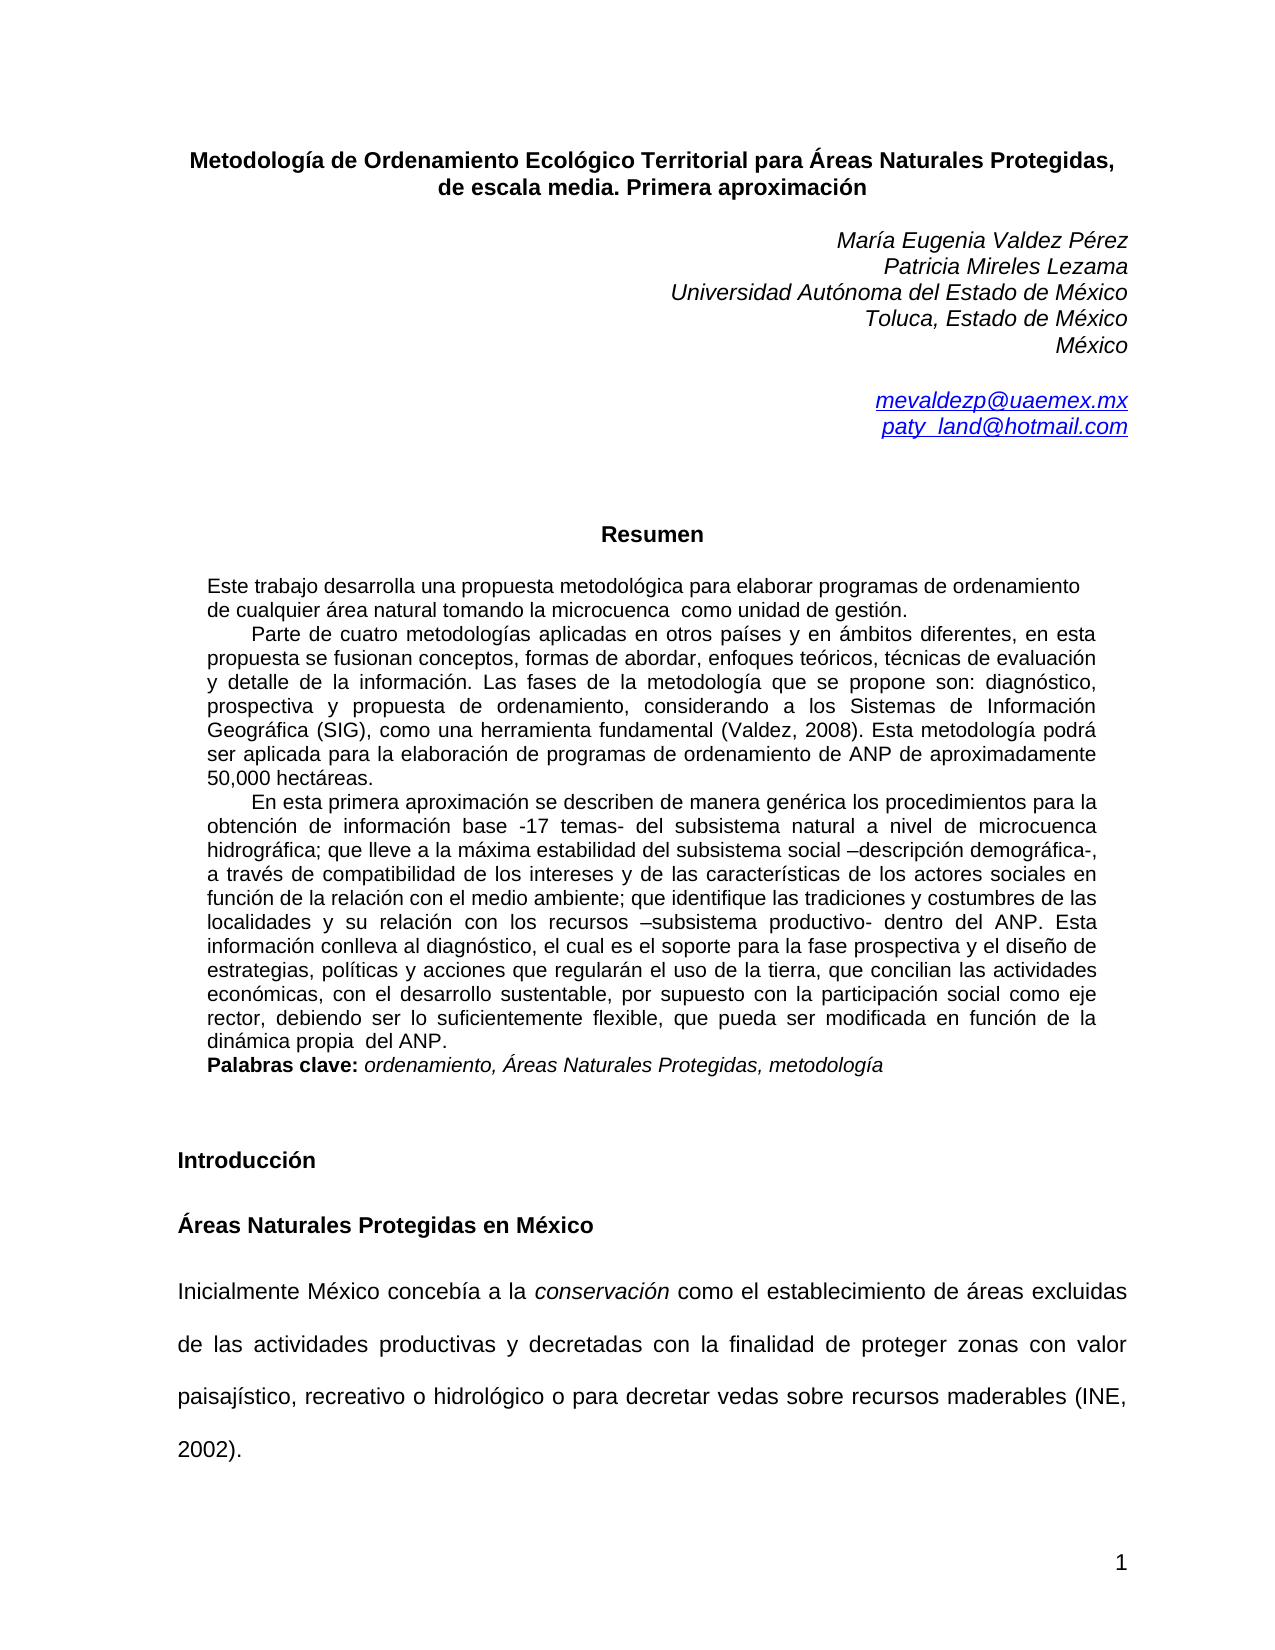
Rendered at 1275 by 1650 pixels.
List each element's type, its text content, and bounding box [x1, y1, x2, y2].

text Palabras clave: ordenamiento, Áreas Naturales Protegidas, metodología [207, 1053, 1117, 1077]
text mevaldezp@uaemex.mx paty_land@hotmail.com [875, 387, 1128, 410]
text Este trabajo desarrolla una propuesta metodológica para elaborar programas de ordenamiento de cualquier área natural tomando la microcuenca como unidad de gestión. [207, 574, 1102, 622]
text Toluca, Estado de México [167, 306, 1128, 332]
text María Eugenia Valdez Pérez Patricia Mireles Lezama [836, 227, 1128, 279]
subtitle Resumen [599, 521, 706, 547]
text México [167, 332, 1128, 358]
text Áreas Naturales Protegidas en México [177, 1212, 1139, 1239]
text mevaldezp@uaemex.mx paty_land@hotmail.com [875, 411, 1128, 440]
text Universidad Autónoma del Estado de México [167, 279, 1128, 306]
text Parte de cuatro metodologías aplicadas en otros países y en ámbitos diferentes, en esta propuesta se fusionan conceptos, formas de abordar, enfoques teóricos, técnicas de evaluación y detalle de la información. Las fases de la metodología que se propone son: diagnóstico, prospectiva y propuesta de ordenamiento, considerando a los Sistemas de Información Geográfica (SIG), como una herramienta fundamental (Valdez, 2008). Esta metodología podrá ser aplicada para la elaboración de programas de ordenamiento de ANP de aproximadamente 50,000 hectáreas. [207, 622, 1097, 790]
subtitle Metodología de Ordenamiento Ecológico Territorial para Áreas Naturales Protegidas, de escala media. Primera aproximación [189, 147, 1117, 200]
subtitle Introducción [177, 1147, 1139, 1173]
text En esta primera aproximación se describen de manera genérica los procedimientos para la obtención de información base -17 temas- del subsistema natural a nivel de microcuenca hidrográfica; que lleve a la máxima estabilidad del subsistema social –descripción demográfica-, a través de compatibilidad de los intereses y de las características de los actores sociales en función de la relación con el medio ambiente; que identifique las tradiciones y costumbres de las localidades y su relación con los recursos –subsistema productivo- dentro del ANP. Esta información conlleva al diagnóstico, el cual es el soporte para la fase prospectiva y el diseño de estrategias, políticas y acciones que regularán el uso de la tierra, que concilian las actividades económicas, con el desarrollo sustentable, por supuesto con la participación social como eje rector, debiendo ser lo suficientemente flexible, que pueda ser modificada en función de la dinámica propia del ANP. [207, 790, 1098, 1053]
text Inicialmente México concebía a la conservación como el establecimiento de áreas excluidas de las actividades productivas y decretadas con la finalidad de proteger zonas con valor paisajístico, recreativo o hidrológico o para decretar vedas sobre recursos maderables (INE, 2002). [177, 1278, 1127, 1462]
